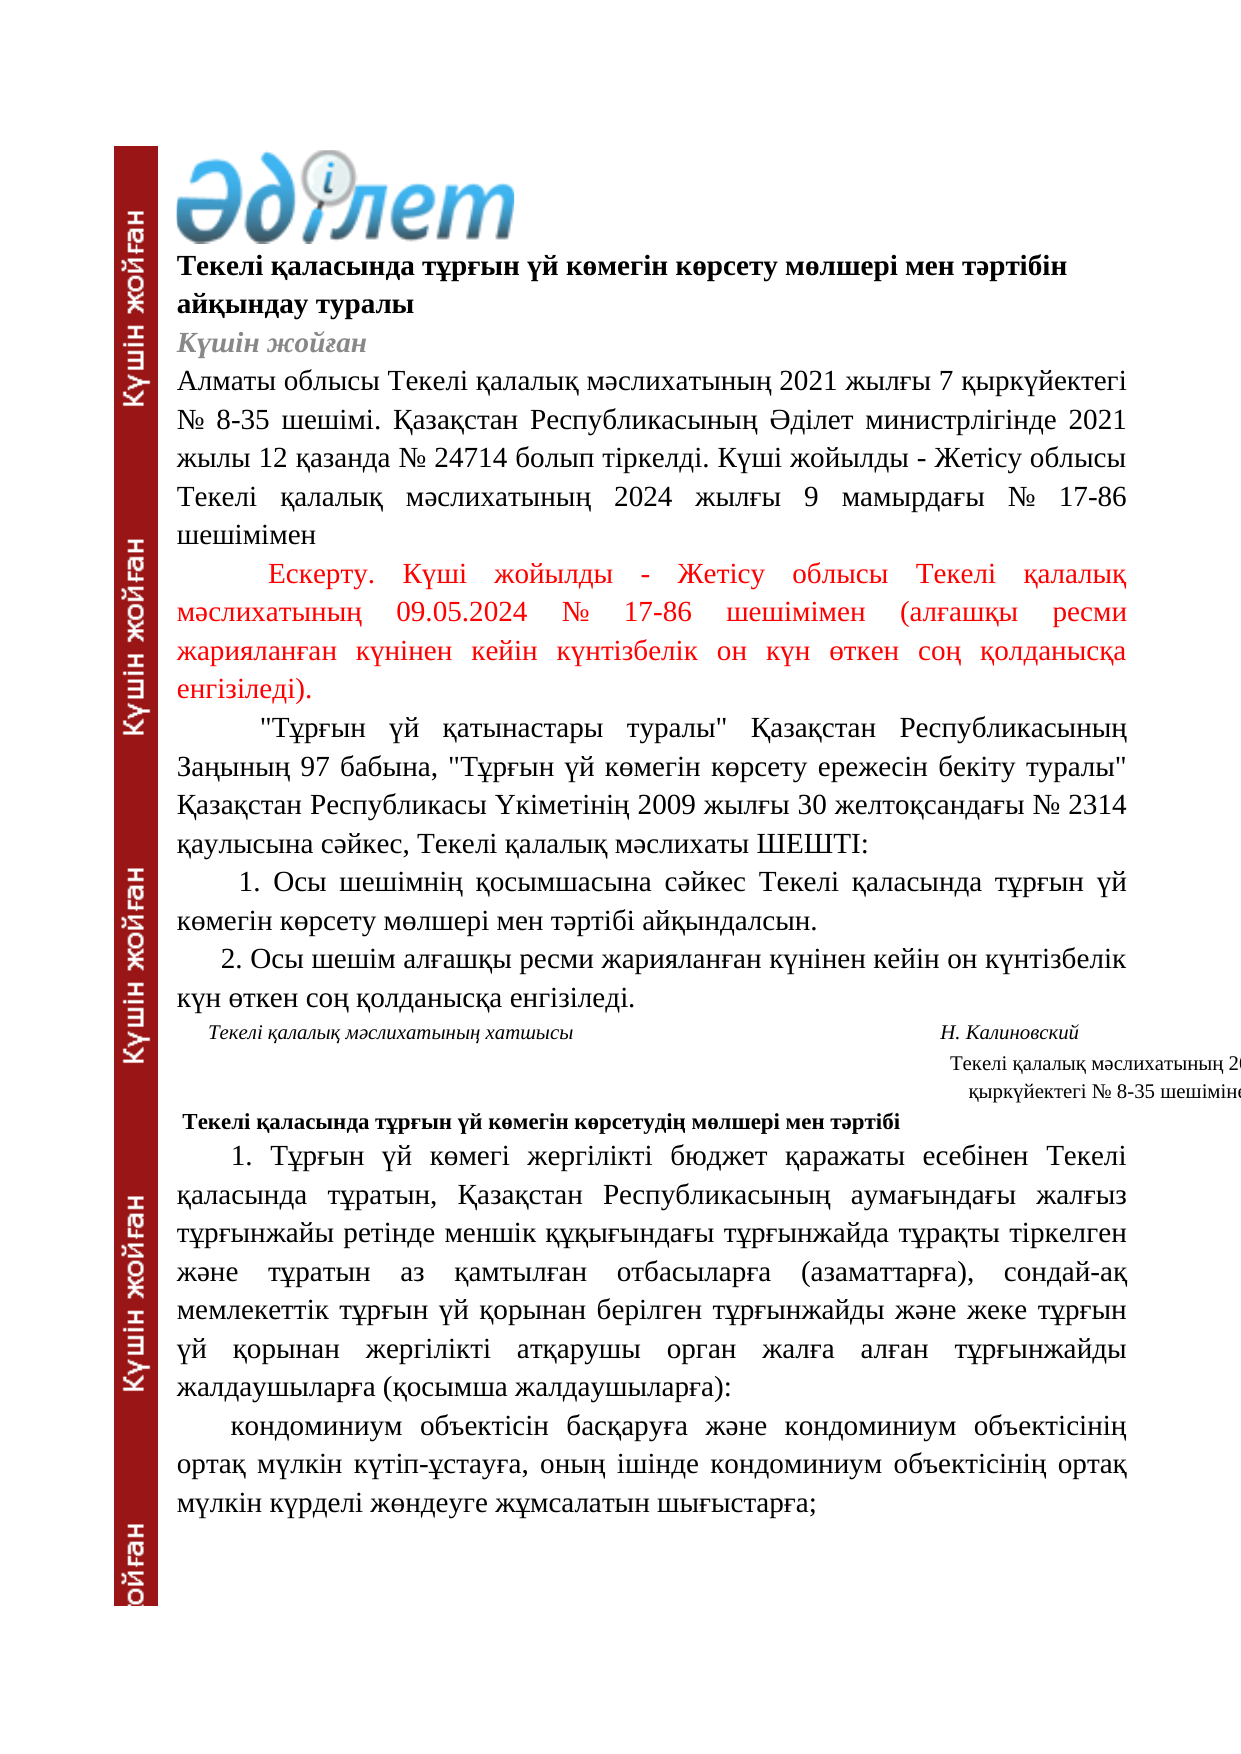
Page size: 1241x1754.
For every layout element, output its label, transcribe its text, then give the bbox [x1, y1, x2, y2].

picture [114, 705, 158, 710]
text 1. Тұрғын үй көмегі жергілікті бюджет қаражаты есебінен Текелі қаласында тұратын, Қазақстан Республикасының аумағындағы жалғыз тұрғынжайы ретінде меншік құқығындағы тұрғынжайда тұрақты тіркелген және тұратын аз қамтылған отбасыларға (азаматтарға), сондай-ақ мемлекеттік тұрғын үй қорынан берілген тұрғынжайды және жеке тұрғын үй қорынан жергілікті атқарушы орган жалға алған тұрғынжайды жалдаушыларға (қосымша жалдаушыларға): [112, 1138, 1128, 1403]
table_header Текелі қалалық мәслихатының 2021 жылғы 7 қыркүйектегі № 8-35 шешіміне қосымша [912, 1050, 1240, 1108]
text Текелі қаласында тұрғын үй көмегін көрсету мөлшері мен тәртібін айқындау туралы [112, 248, 1128, 320]
picture [114, 358, 158, 363]
picture [176, 150, 515, 244]
text 1. Осы шешімнің қосымшасына сәйкес Текелі қаласында тұрғын үй көмегін көрсету мөлшері мен тәртібі айқындалсын. [112, 864, 1128, 936]
table_header Н. Калиновский [939, 1019, 1240, 1049]
text "Тұрғын үй қатынастары туралы" Қазақстан Республикасының Заңының 97 бабына, "Тұрғын үй көмегін көрсету ережесін бекіту туралы" Қазақстан Республикасы Үкіметінің 2009 жылғы 30 желтоқсандағы № 2314 қаулысына сәйкес, Текелі қалалық мәслихаты ШЕШТІ: [112, 710, 1128, 859]
text 2. Осы шешім алғашқы ресми жарияланған күнінен кейін он күнтізбелік күн өткен соң қолданысқа енгізіледі. [112, 941, 1128, 1013]
picture [114, 936, 158, 941]
picture [114, 1013, 158, 1019]
picture [114, 1403, 158, 1408]
table_header Текелі қалалық мәслихатының хатшысы [101, 1019, 939, 1049]
picture [114, 551, 158, 556]
picture [114, 146, 158, 248]
picture [114, 859, 158, 864]
text кондоминиум объектісін басқаруға және кондоминиум объектісінің ортақ мүлкін күтіп-ұстауға, оның ішінде кондоминиум объектісінің ортақ мүлкін күрделі жөндеуге жұмсалатын шығыстарға; [112, 1408, 1128, 1519]
picture [114, 320, 158, 325]
text Текелі қаласында тұрғын үй көмегін көрсетудің мөлшері мен тәртібі [112, 1108, 1128, 1134]
text Күшін жойған [112, 325, 1128, 358]
picture [114, 1134, 158, 1138]
table_header [101, 1050, 912, 1108]
text Ескерту. Күші жойылды - Жетісу облысы Текелі қалалық мәслихатының 09.05.2024 № 17-86 шешімімен (алғашқы ресми жарияланған күнінен кейін күнтізбелік он күн өткен соң қолданысқа енгізіледі). [112, 556, 1128, 705]
text Алматы облысы Текелі қалалық мәслихатының 2021 жылғы 7 қыркүйектегі № 8-35 шешімі. Қазақстан Республикасының Әділет министрлігінде 2021 жылы 12 қазанда № 24714 болып тіркелді. Күші жойылды - Жетісу облысы Текелі қалалық мәслихатының 2024 жылғы 9 мамырдағы № 17-86 шешімімен [112, 363, 1128, 551]
picture [114, 1519, 158, 1606]
